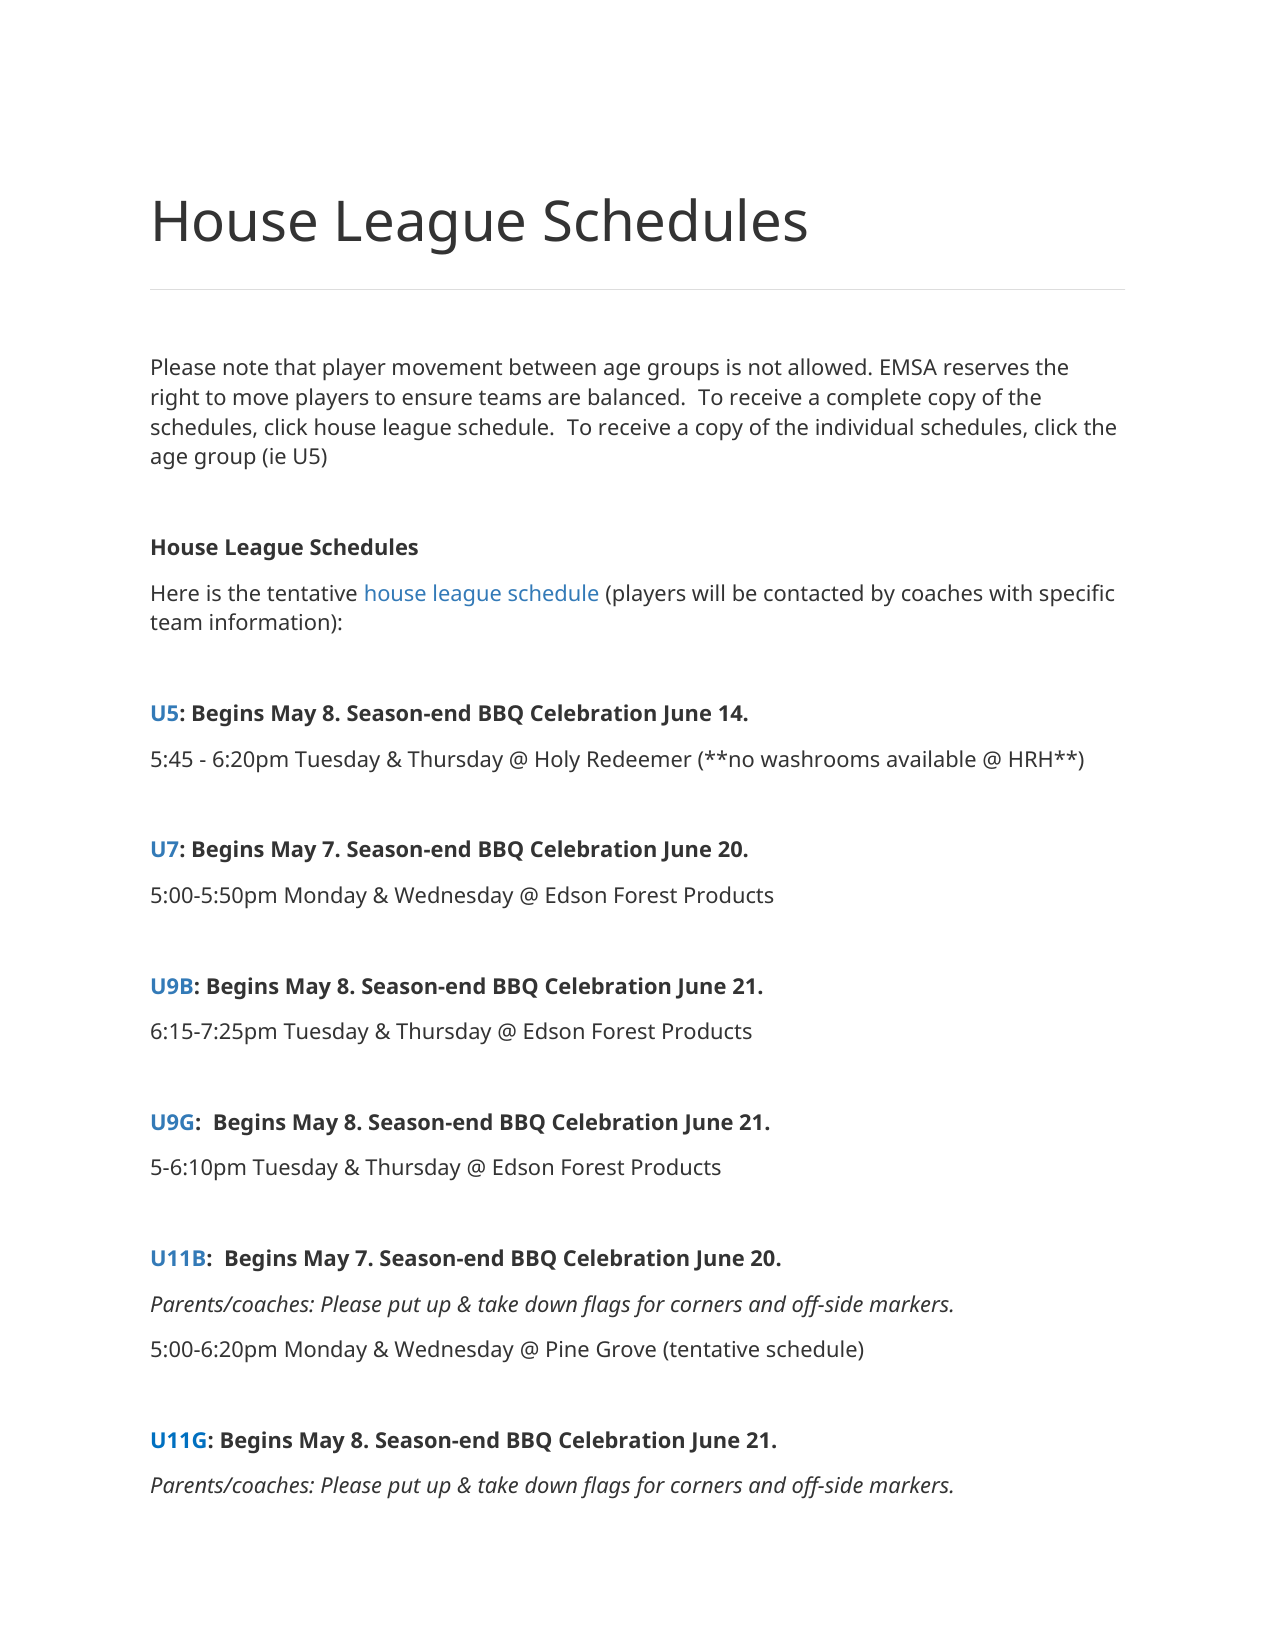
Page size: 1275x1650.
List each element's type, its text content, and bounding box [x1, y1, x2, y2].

text Please note that player movement between age groups is not allowed. EMSA reserves the right to move players to ensure teams are balanced. To receive a complete copy of the schedules, click house league schedule. To receive a copy of the individual schedules, click the age group (ie U5) [150, 352, 1125, 471]
text House League Schedules [150, 181, 1125, 258]
text U9G: Begins May 8. Season-end BBQ Celebration June 21. [150, 1107, 1125, 1137]
text 5:00-5:50pm Monday & Wednesday @ Edson Forest Products [150, 880, 1125, 909]
text U7: Begins May 7. Season-end BBQ Celebration June 20. [150, 834, 1125, 864]
text 5-6:10pm Tuesday & Thursday @ Edson Forest Products [150, 1152, 1125, 1182]
text Parents/coaches: Please put up & take down flags for corners and off-side markers. [150, 1288, 1125, 1318]
text 6:15-7:25pm Tuesday & Thursday @ Edson Forest Products [150, 1016, 1125, 1046]
text House League Schedules [150, 532, 1125, 562]
text 5:45 - 6:20pm Tuesday & Thursday @ Holy Redeemer (**no washrooms available @ HRH**) [150, 743, 1125, 773]
text U5: Begins May 8. Season-end BBQ Celebration June 14. [150, 698, 1125, 728]
text U11G: Begins May 8. Season-end BBQ Celebration June 21. [150, 1425, 1125, 1454]
text U11B: Begins May 7. Season-end BBQ Celebration June 20. [150, 1243, 1125, 1273]
text Parents/coaches: Please put up & take down flags for corners and off-side markers. [150, 1470, 1125, 1500]
text Here is the tentative house league schedule (players will be contacted by coaches with specific team information): [150, 577, 1125, 637]
text U9B: Begins May 8. Season-end BBQ Celebration June 21. [150, 971, 1125, 1000]
text 5:00-6:20pm Monday & Wednesday @ Pine Grove (tentative schedule) [150, 1334, 1125, 1364]
